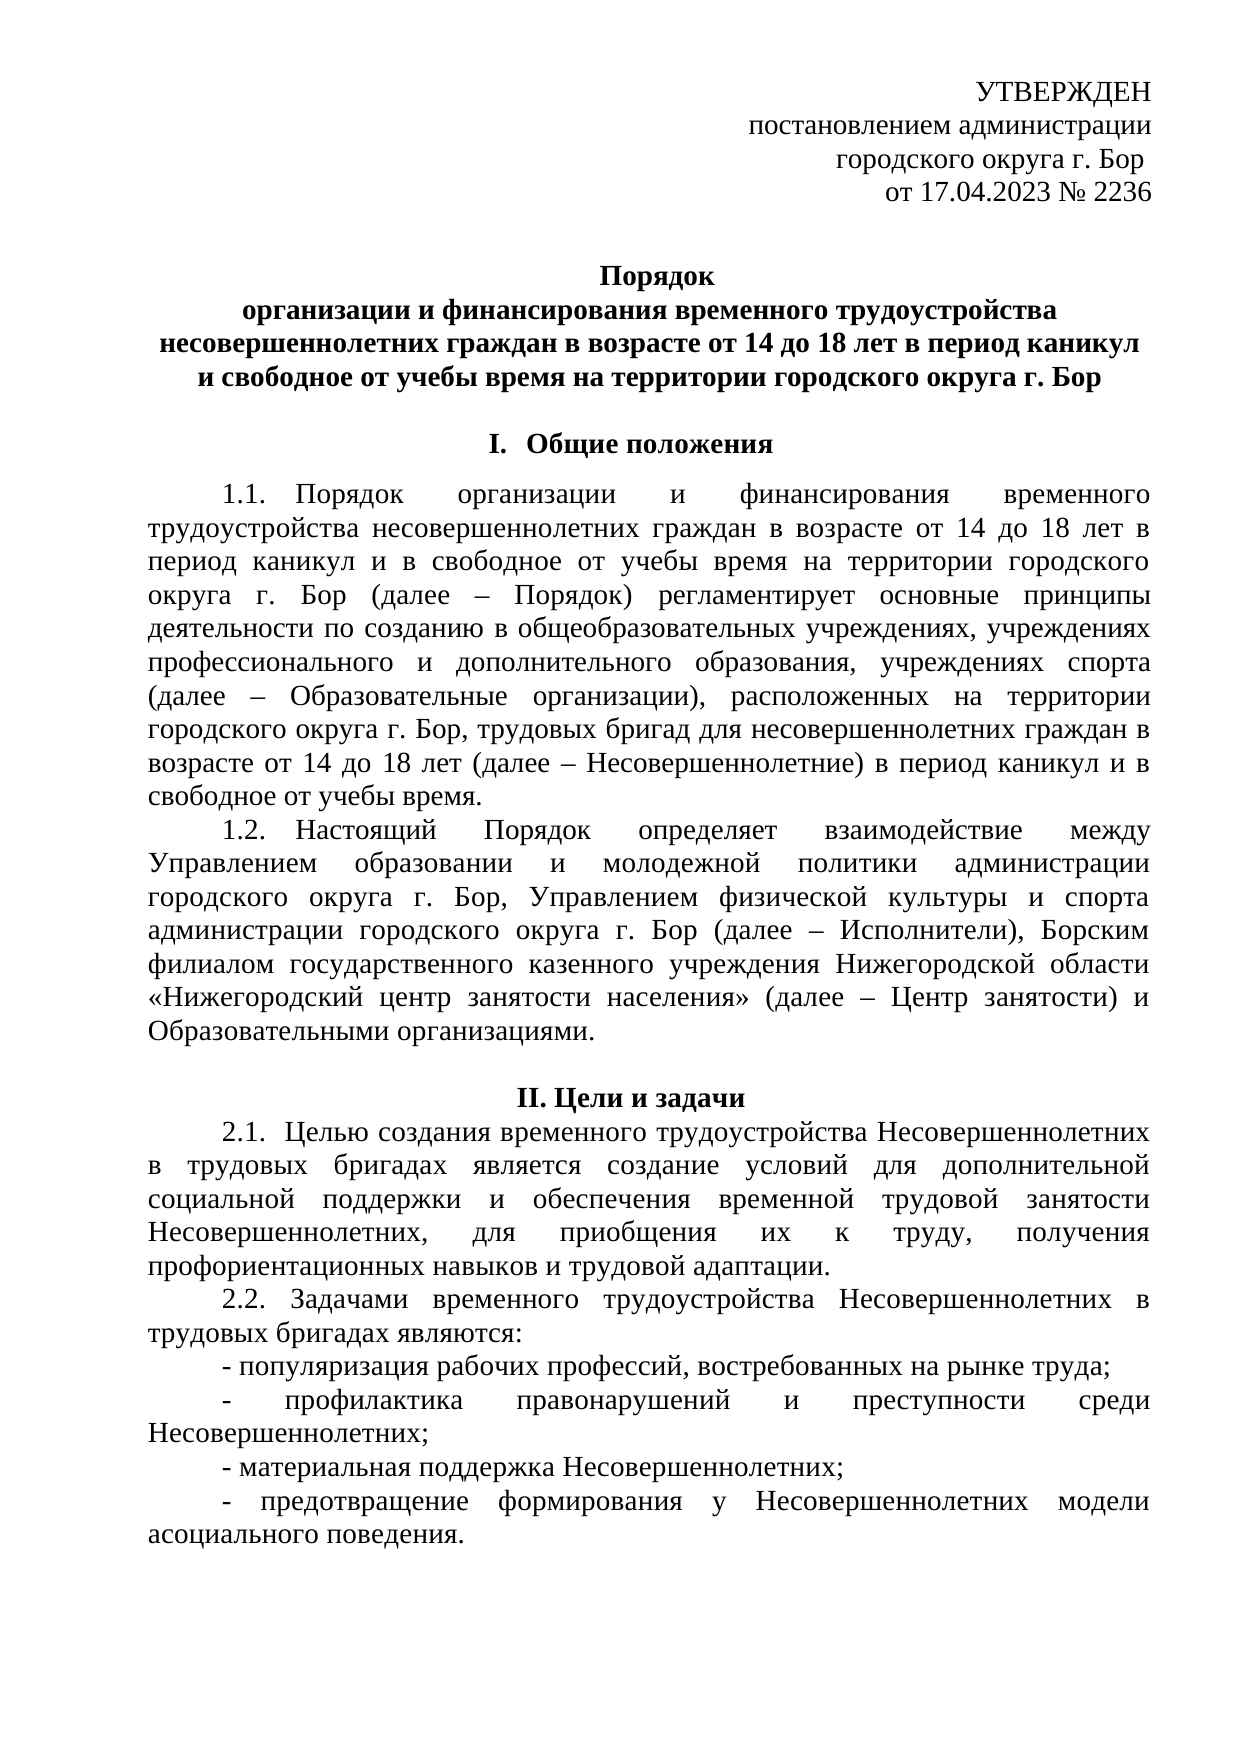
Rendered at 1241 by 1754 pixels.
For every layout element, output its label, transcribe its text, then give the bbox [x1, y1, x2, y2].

text - популяризация рабочих профессий, востребованных на рынке труда; [148, 1348, 1152, 1382]
list Цели и задачи [110, 1080, 1152, 1114]
text городского округа г. Бор от 17.04.2023 № 2236 [148, 141, 1152, 208]
text 2.1. Целью создания временного трудоустройства Несовершеннолетних в трудовых бригадах является создание условий для дополнительной социальной поддержки и обеспечения временной трудовой занятости Несовершеннолетних, для приобщения их к труду, получения профориентационных навыков и трудовой адаптации. [148, 1114, 1152, 1281]
list Порядок организации и финансирования временного трудоустройства несовершеннолетних граждан в возрасте от 14 до 18 лет в период каникул и в свободное от учебы время на территории городского округа г. Бор (далее – Порядок) регламентирует основные принципы деятельности по созданию в общеобразовательных учреждениях, учреждениях профессионального и дополнительного образования, учреждениях спорта (далее – Образовательные организации), расположенных на территории городского округа г. Бор, трудовых бригад для несовершеннолетних граждан в возрасте от 14 до 18 лет (далее – Несовершеннолетние) в период каникул и в свободное от учебы время. [148, 476, 1152, 812]
text - предотвращение формирования у Несовершеннолетних модели асоциального поведения. [148, 1483, 1152, 1550]
text постановлением администрации [148, 107, 1152, 141]
text Порядок [148, 258, 1152, 292]
text организации и финансирования временного трудоустройства несовершеннолетних граждан в возрасте от 14 до 18 лет в период каникул и свободное от учебы время на территории городского округа г. Бор [148, 292, 1152, 392]
list Общие положения [110, 426, 1152, 459]
text - материальная поддержка Несовершеннолетних; [148, 1449, 1152, 1483]
list Настоящий Порядок определяет взаимодействие между Управлением образовании и молодежной политики администрации городского округа г. Бор, Управлением физической культуры и спорта администрации городского округа г. Бор (далее – Исполнители), Борским филиалом государственного казенного учреждения Нижегородской области «Нижегородский центр занятости населения» (далее – Центр занятости) и Образовательными организациями. [148, 812, 1152, 1047]
text УТВЕРЖДЕН [148, 74, 1152, 107]
text 2.2. Задачами временного трудоустройства Несовершеннолетних в трудовых бригадах являются: [148, 1281, 1152, 1348]
text - профилактика правонарушений и преступности среди Несовершеннолетних; [148, 1382, 1152, 1449]
